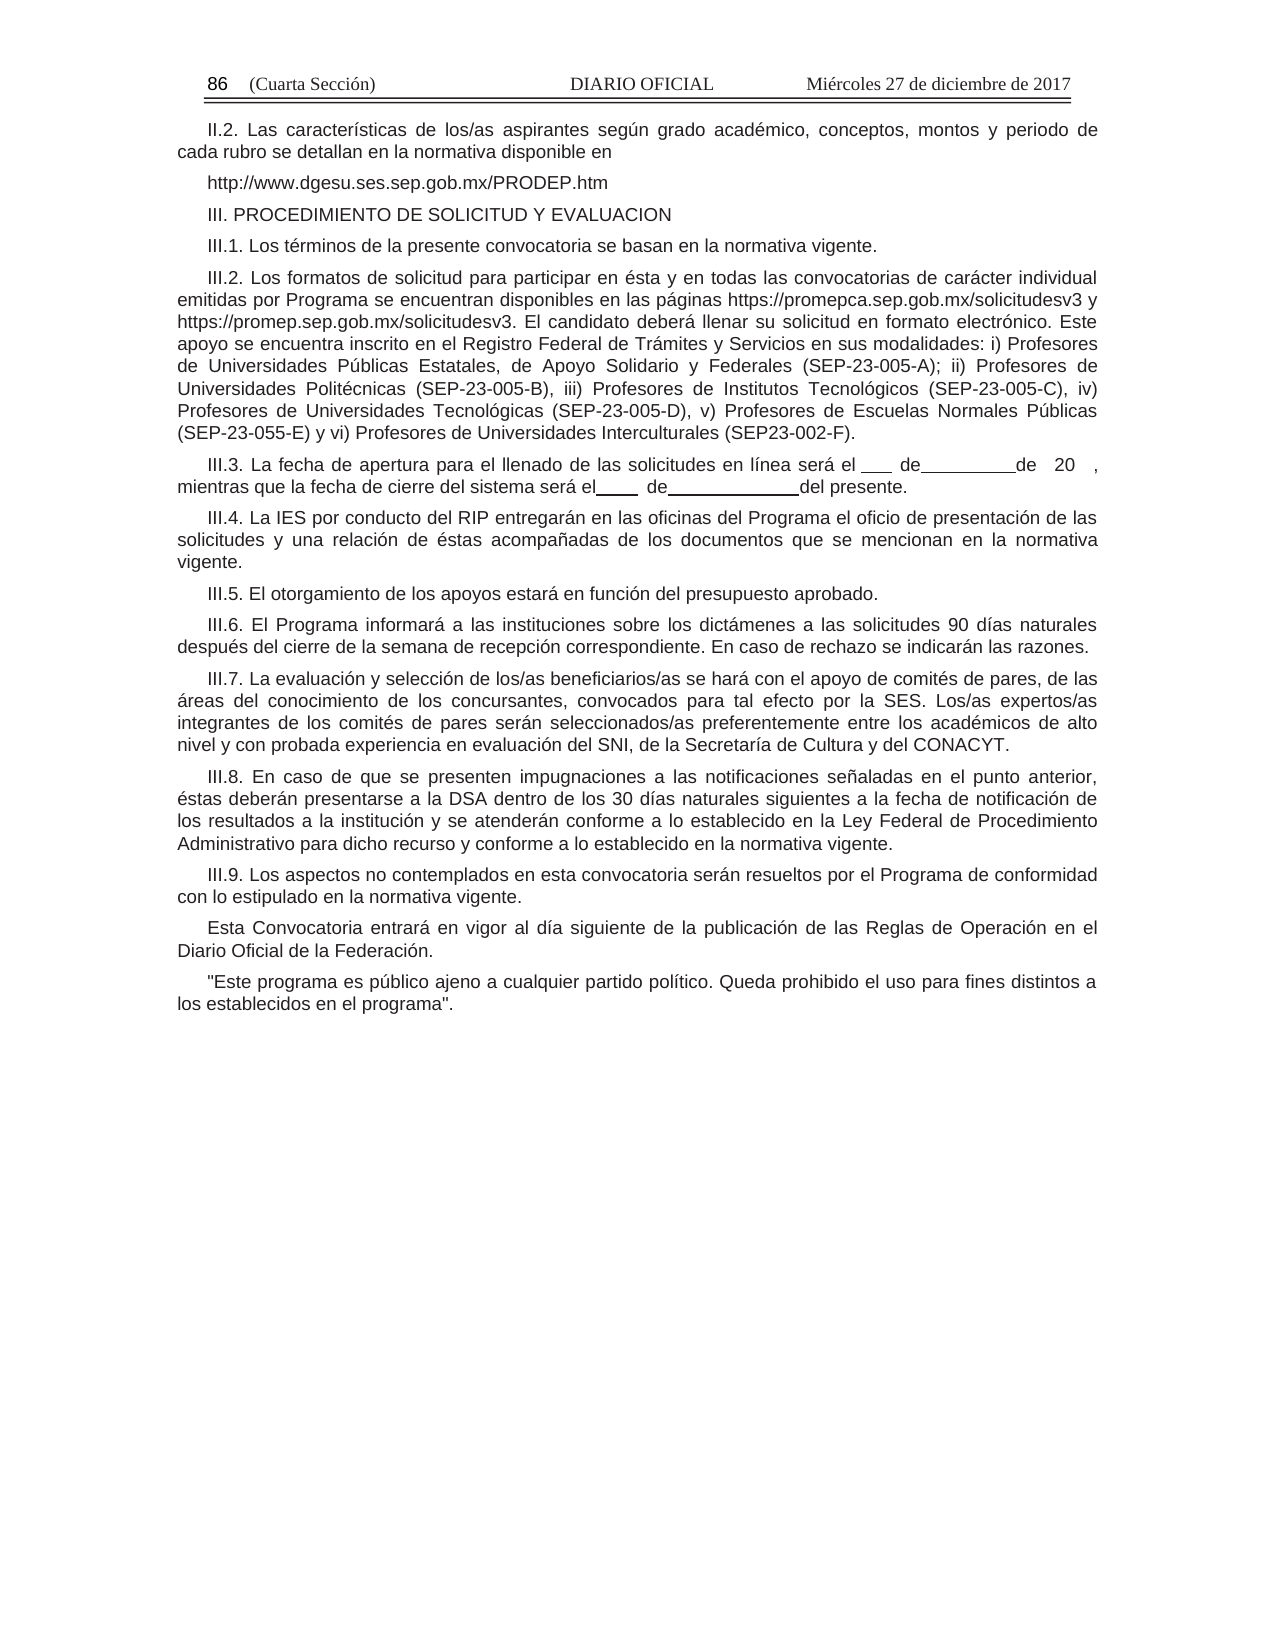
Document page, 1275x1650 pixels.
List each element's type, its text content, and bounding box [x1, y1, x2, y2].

list Los formatos de solicitud para participar en ésta y en todas las convocatorias de carácter individual emitidas por Programa se encuentran disponibles en las páginas https://promepca.sep.gob.mx/solicitudesv3 y https://promep.sep.gob.mx/solicitudesv3. El candidato deberá llenar su solicitud en formato electrónico. Este apoyo se encuentra inscrito en el Registro Federal de Trámites y Servicios en sus modalidades: i) Profesores de Universidades Públicas Estatales, de Apoyo Solidario y Federales (SEP-23-005-A); ii) Profesores de Universidades Politécnicas (SEP-23-005-B), iii) Profesores de Institutos Tecnológicos (SEP-23-005-C), iv) Profesores de Universidades Tecnológicas (SEP-23-005-D), v) Profesores de Escuelas Normales Públicas (SEP-23-055-E) y vi) Profesores de Universidades Interculturales (SEP23-002-F). [177, 266, 1098, 443]
text Esta Convocatoria entrará en vigor al día siguiente de la publicación de las Reglas de Operación en el Diario Oficial de la Federación. [177, 917, 1098, 961]
text http://www.dgesu.ses.sep.gob.mx/PRODEP.htm [207, 172, 1112, 193]
list Los términos de la presente convocatoria se basan en la normativa vigente. [207, 235, 1112, 256]
list Los aspectos no contemplados en esta convocatoria serán resueltos por el Programa de conformidad con lo estipulado en la normativa vigente. [177, 864, 1098, 907]
list El Programa informará a las instituciones sobre los dictámenes a las solicitudes 90 días naturales después del cierre de la semana de recepción correspondiente. En caso de rechazo se indicarán las razones. [177, 614, 1098, 658]
list PROCEDIMIENTO DE SOLICITUD Y EVALUACION [207, 203, 1112, 225]
text "Este programa es público ajeno a cualquier partido político. Queda prohibido el uso para fines distintos a los establecidos en el programa". [177, 971, 1098, 1014]
list Las características de los/as aspirantes según grado académico, conceptos, montos y periodo de cada rubro se detallan en la normativa disponible en [177, 118, 1098, 162]
list La evaluación y selección de los/as beneficiarios/as se hará con el apoyo de comités de pares, de las áreas del conocimiento de los concursantes, convocados para tal efecto por la SES. Los/as expertos/as integrantes de los comités de pares serán seleccionados/as preferentemente entre los académicos de alto nivel y con probada experiencia en evaluación del SNI, de la Secretaría de Cultura y del CONACYT. [177, 668, 1098, 756]
list El otorgamiento de los apoyos estará en función del presupuesto aprobado. [207, 583, 1112, 604]
list La fecha de apertura para el llenado de las solicitudes en línea será el de de 20 , mientras que la fecha de cierre del sistema será el de del presente. [177, 453, 1098, 497]
list En caso de que se presenten impugnaciones a las notificaciones señaladas en el punto anterior, éstas deberán presentarse a la DSA dentro de los 30 días naturales siguientes a la fecha de notificación de los resultados a la institución y se atenderán conforme a lo establecido en la Ley Federal de Procedimiento Administrativo para dicho recurso y conforme a lo establecido en la normativa vigente. [177, 766, 1098, 854]
list La IES por conducto del RIP entregarán en las oficinas del Programa el oficio de presentación de las solicitudes y una relación de éstas acompañadas de los documentos que se mencionan en la normativa vigente. [177, 507, 1098, 573]
